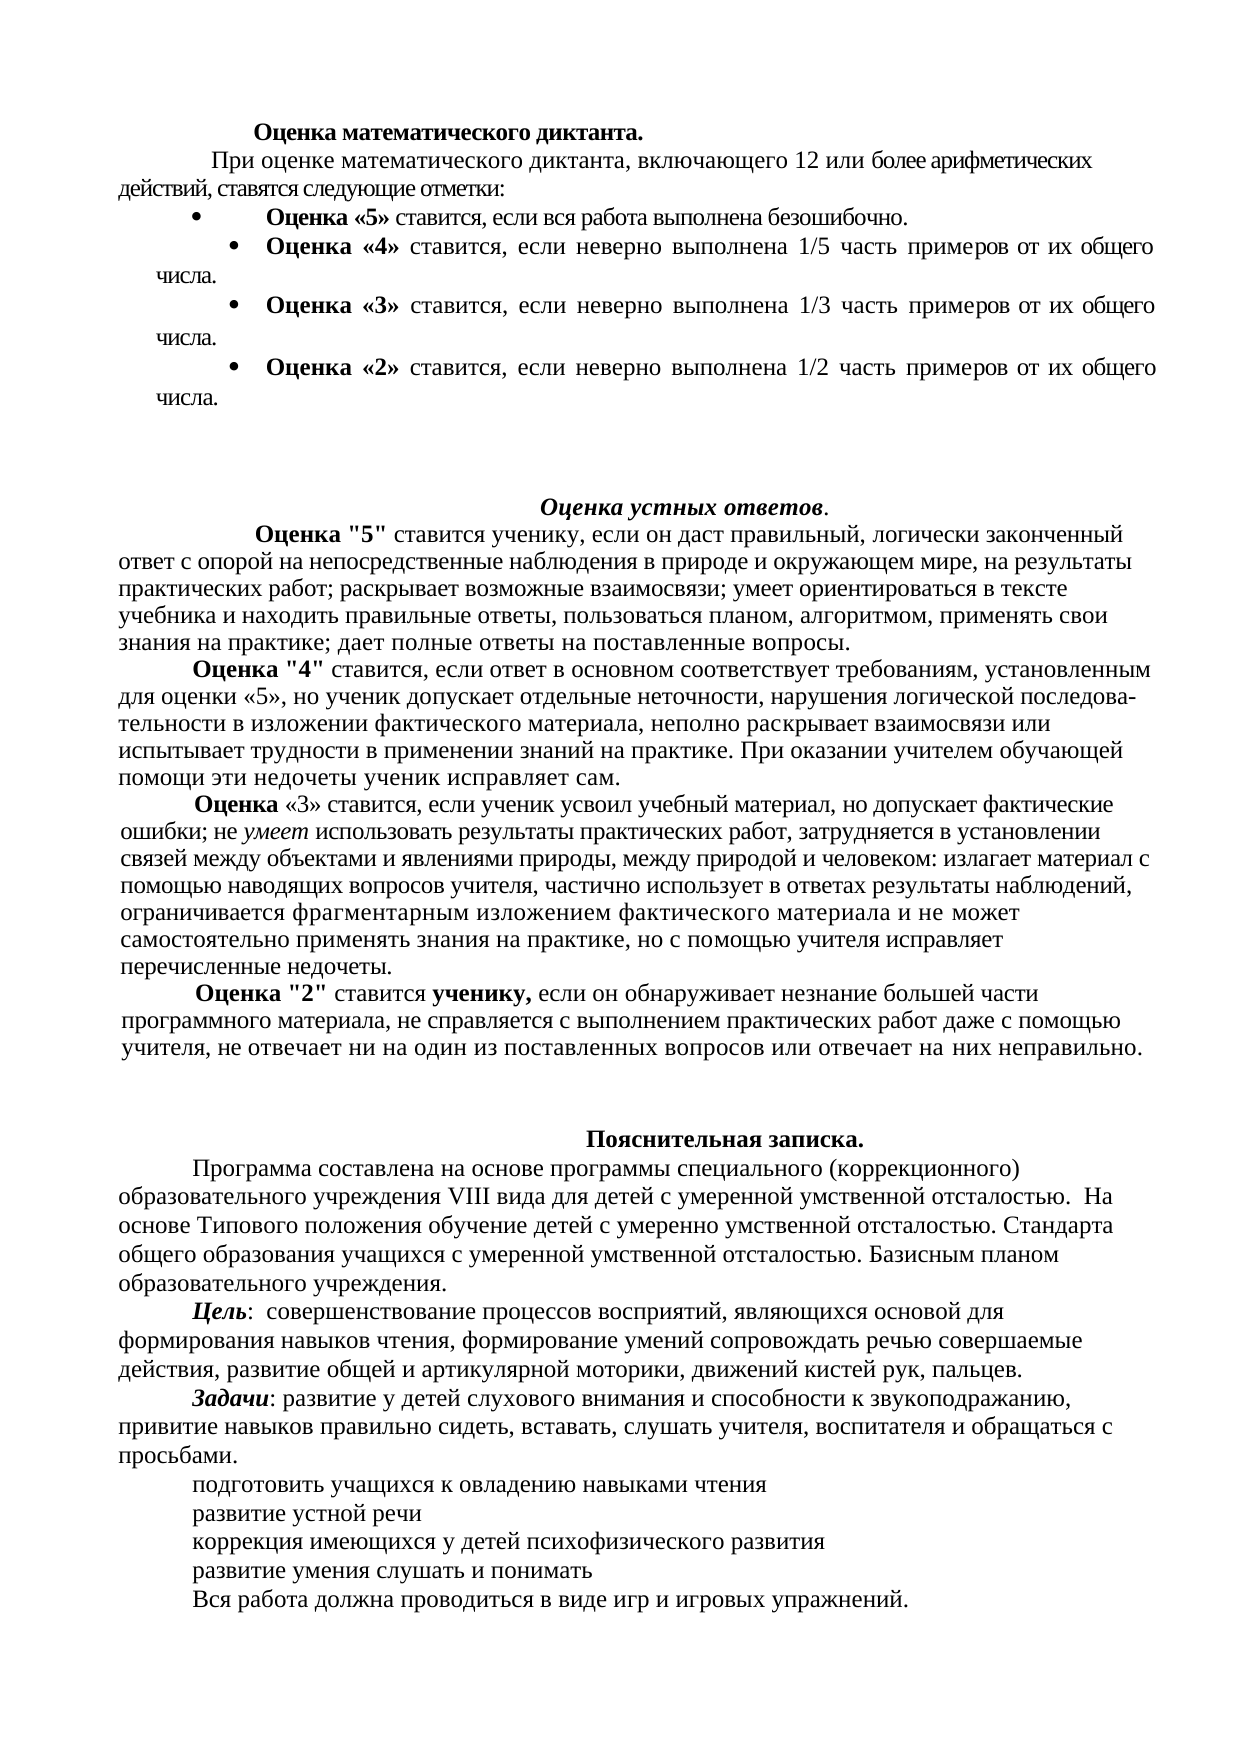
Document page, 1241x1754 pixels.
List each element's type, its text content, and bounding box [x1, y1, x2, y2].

list Оценка «3» ставится, если неверно выполнена 1/3 часть примеров от их общего числа. [156, 289, 1156, 351]
text развитие устной речи [118, 1498, 1167, 1526]
text подготовить учащихся к овладению навыками чтения [118, 1469, 1167, 1498]
list Оценка «2» ставится, если неверно выполнена 1/2 часть примеров от их общего числа. [156, 351, 1157, 411]
text Оценка «3» ставится, если ученик усвоил учебный материал, но допускает фактические ошибки; не умеет использовать результаты практических работ, затрудняется в установлении связей между объектами и явлениями природы, между природой и человеком: излагает материал с помощью наводящих вопросов учителя, частично использует в ответах результаты наблюдений, ограничивается фрагментарным изложением фактического материала и не может самостоятельно применять знания на практике, но с помощью учителя исправляет перечисленные недочеты. [120, 791, 1163, 979]
text Вся работа должна проводиться в виде игр и игровых упражнений. [118, 1584, 1167, 1613]
text Оценка "5" ставится ученику, если он даст правильный, логически законченный ответ с опорой на непосредственные наблюдения в природе и окружающем мире, на результаты практических работ; раскрывает возможные взаимосвязи; умеет ориентироваться в тексте учебника и находить правильные ответы, пользоваться планом, алгоритмом, применять свои знания на практике; дает полные ответы на поставленные вопросы. [118, 521, 1161, 656]
text Программа составлена на основе программы специального (коррекционного) образовательного учреждения VІІІ вида для детей с умеренной умственной отсталостью. На основе Типового положения обучение детей с умеренно умственной отсталостью. Стандарта общего образования учащихся с умеренной умственной отсталостью. Базисным планом образовательного учреждения. [118, 1153, 1167, 1296]
text развитие умения слушать и понимать [118, 1555, 1167, 1584]
text коррекция имеющихся у детей психофизического развития [118, 1526, 1167, 1555]
text Оценка математического диктанта. [179, 118, 1167, 146]
text Цель: совершенствование процессов восприятий, являющихся основой для формирования навыков чтения, формирование умений сопровождать речью совершаемые действия, развитие общей и артикулярной моторики, движений кистей рук, пальцев. [118, 1296, 1167, 1383]
text Оценка "2" ставится ученику, если он обнаруживает незнание большей части программного материала, не справляется с выполнением практических работ даже с помощью учителя, не отвечает ни на один из поставленных вопросов или отвечает на них неправильно. [121, 979, 1164, 1060]
list Оценка «5» ставится, если вся работа выполнена безошибочно. [118, 202, 1167, 231]
text Оценка "4" ставится, если ответ в основном соответствует требованиям, установленным для оценки «5», но ученик допускает отдельные неточности, нарушения логической последовательности в изложении фактического материала, неполно раскрывает взаимосвязи или испытывает трудности в применении знаний на практике. При оказании учителем обучающей помощи эти недочеты ученик исправляет сам. [118, 656, 1163, 791]
list Оценка «4» ставится, если неверно выполнена 1/5 часть примеров от их общего числа. [156, 231, 1154, 289]
text Пояснительная записка. [118, 1124, 1167, 1153]
text Оценка устных ответов. [129, 494, 1167, 521]
text Задачи: развитие у детей слухового внимания и способности к звукоподражанию, привитие навыков правильно сидеть, вставать, слушать учителя, воспитателя и обращаться с просьбами. [118, 1383, 1167, 1469]
text При оценке математического диктанта, включающего 12 или более арифметических действий, ставятся следующие отметки: [118, 146, 1167, 202]
